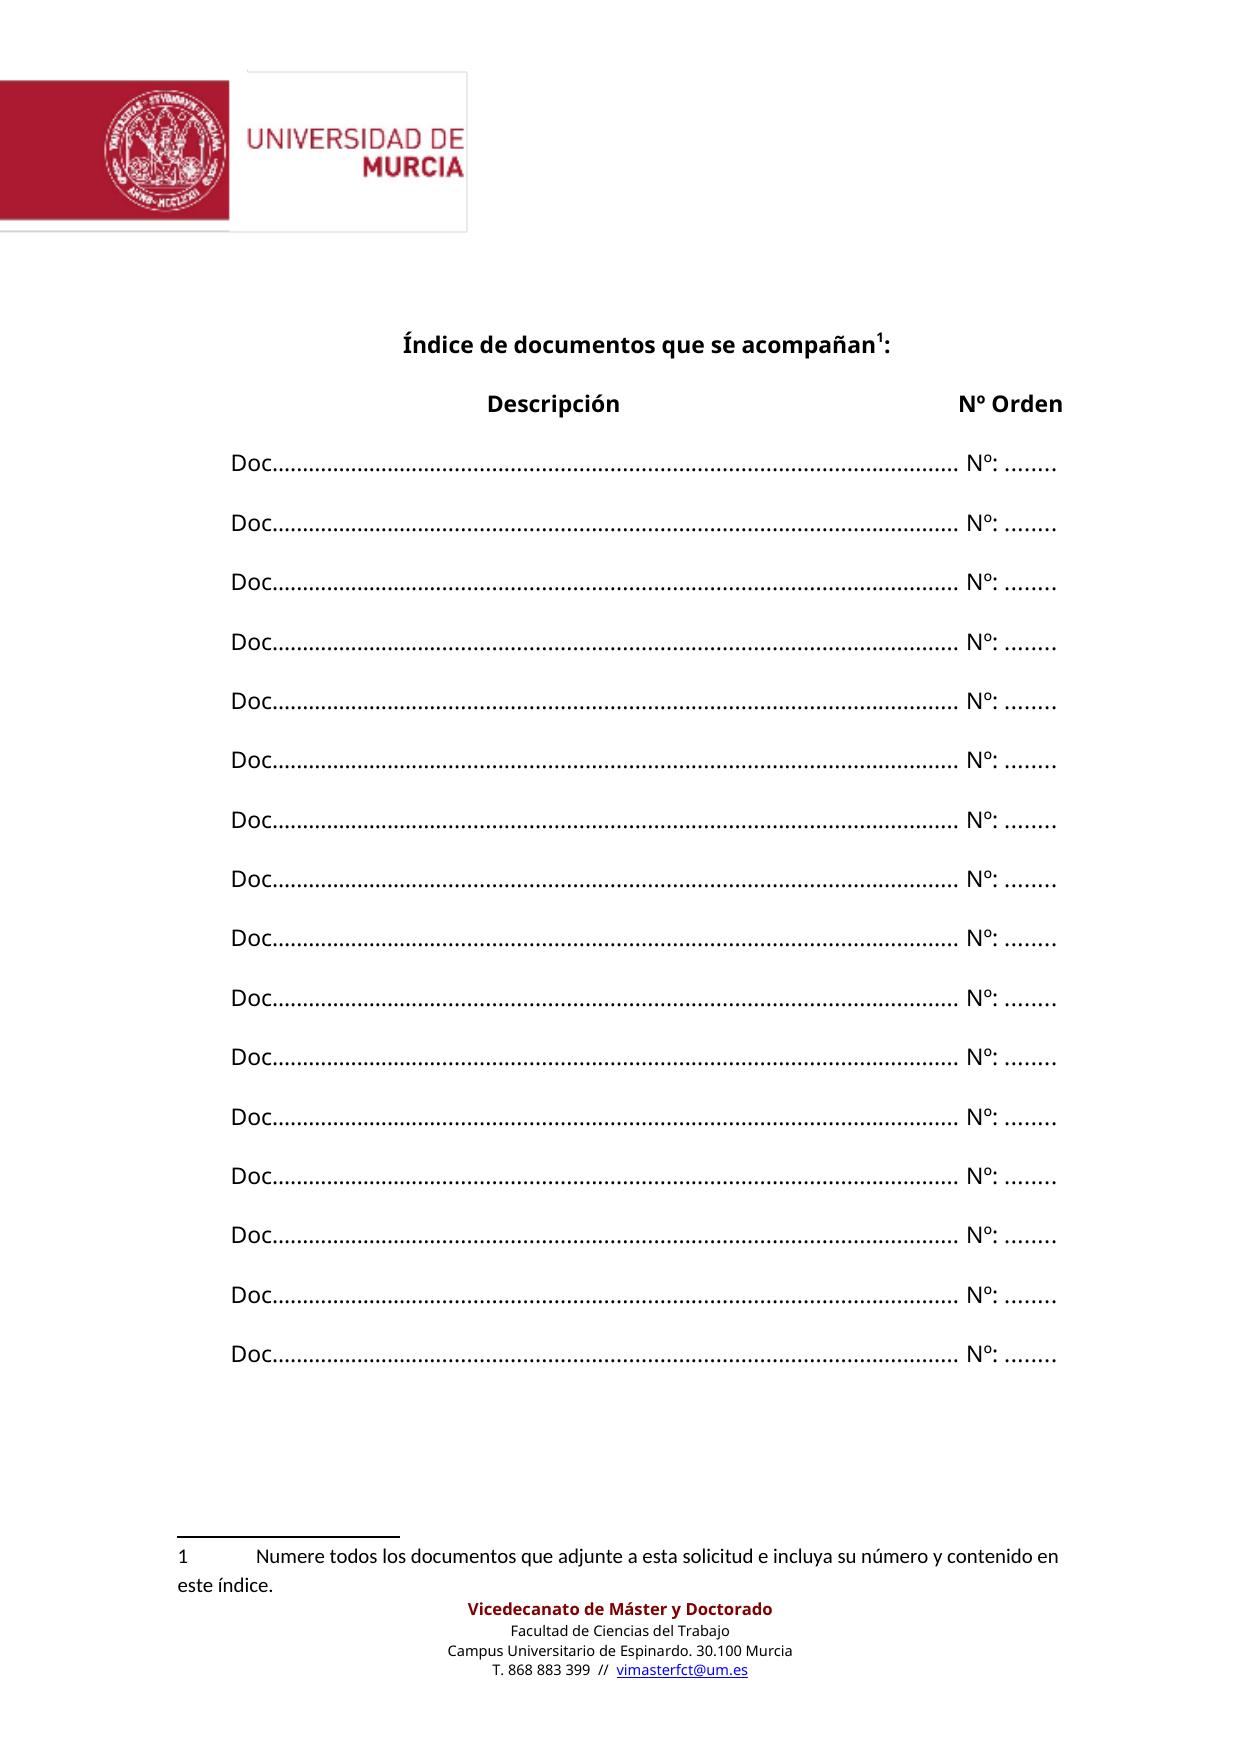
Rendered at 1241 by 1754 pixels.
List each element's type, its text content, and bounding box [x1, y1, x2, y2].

text Doc. Nº: [177, 625, 1063, 657]
text Doc. Nº: [177, 566, 1063, 597]
text Doc. Nº: [177, 1278, 1063, 1310]
text Doc. Nº: [177, 1041, 1063, 1072]
text Doc. Nº: [177, 744, 1063, 775]
text Descripción Nº Orden [177, 388, 1063, 419]
text Doc. Nº: [177, 982, 1063, 1013]
text Doc. Nº: [177, 447, 1063, 478]
text Doc. Nº: [177, 1100, 1063, 1132]
text Doc. Nº: [177, 922, 1063, 953]
text Doc. Nº: [177, 507, 1063, 538]
text Doc. Nº: [177, 685, 1063, 716]
text Doc. Nº: [177, 1160, 1063, 1191]
text Doc. Nº: [177, 1219, 1063, 1250]
text Doc. Nº: [177, 863, 1063, 894]
text Doc. Nº: [177, 803, 1063, 835]
text Doc. Nº: [177, 1338, 1063, 1369]
picture [0, 69, 469, 239]
text Índice de documentos que se acompañan: [177, 328, 1063, 360]
